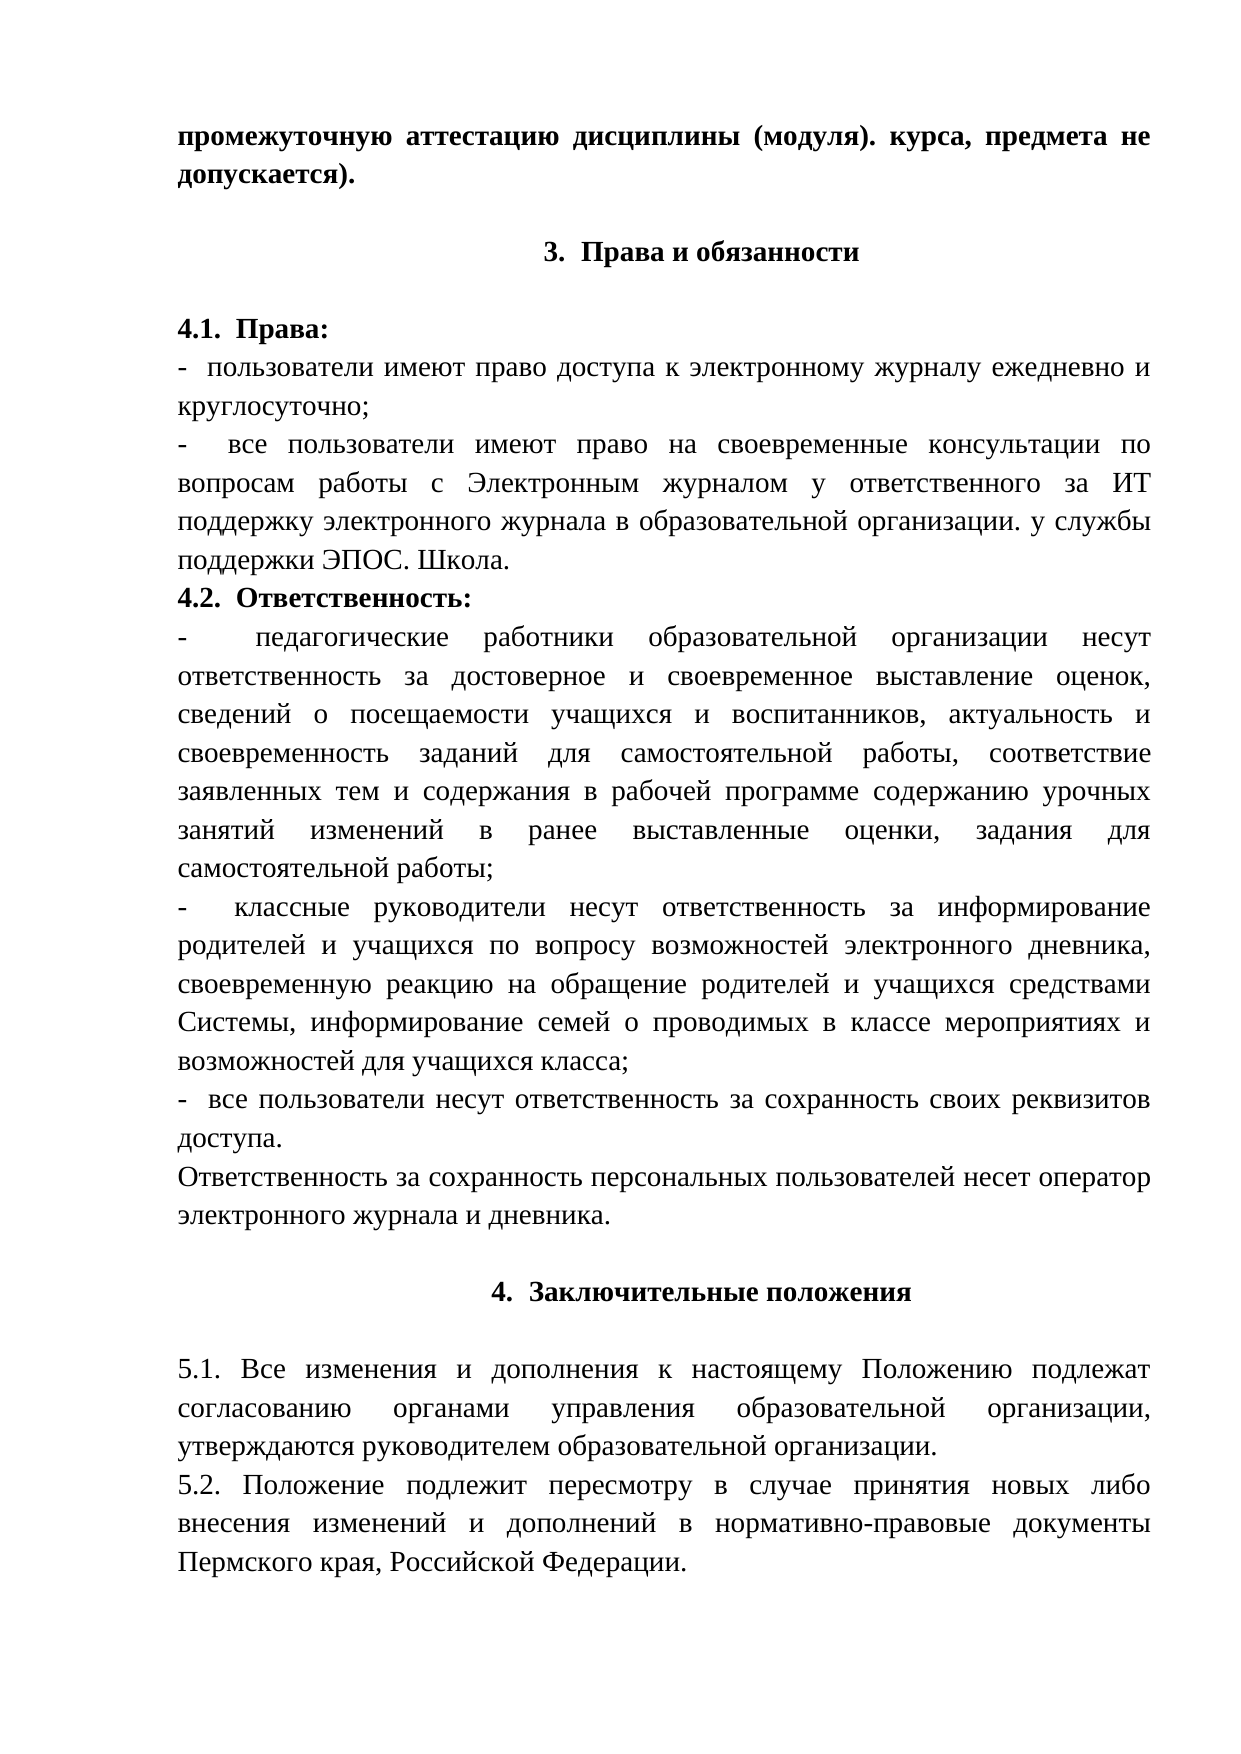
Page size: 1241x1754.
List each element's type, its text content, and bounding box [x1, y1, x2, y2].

text - все пользователи имеют право на своевременные консультации по вопросам работы с Электронным журналом у ответственного за ИТ поддержку электронного журнала в образовательной организации. у службы поддержки ЭПОС. Школа. [177, 426, 1152, 576]
text Ответственность за сохранность персональных пользователей несет оператор электронного журнала и дневника. [177, 1159, 1152, 1231]
list Права и обязанности [251, 234, 1152, 267]
text 4.1. Права: [177, 311, 1152, 344]
text - педагогические работники образовательной организации несут ответственность за достоверное и своевременное выставление оценок, сведений о посещаемости учащихся и воспитанников, актуальность и своевременность заданий для самостоятельной работы, соответствие заявленных тем и содержания в рабочей программе содержанию урочных занятий изменений в ранее выставленные оценки, задания для самостоятельной работы; [177, 619, 1152, 884]
text 5.1. Все изменения и дополнения к настоящему Положению подлежат согласованию органами управления образовательной организации, утверждаются руководителем образовательной организации. [177, 1351, 1152, 1462]
text 4.2. Ответственность: [177, 581, 1152, 614]
text - классные руководители несут ответственность за информирование родителей и учащихся по вопросу возможностей электронного дневника, своевременную реакцию на обращение родителей и учащихся средствами Системы, информирование семей о проводимых в классе мероприятиях и возможностей для учащихся класса; [177, 889, 1152, 1077]
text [177, 118, 1152, 190]
list Заключительные положения [251, 1274, 1152, 1308]
text 5.2. Положение подлежит пересмотру в случае принятия новых либо внесения изменений и дополнений в нормативно-правовые документы Пермского края, Российской Федерации. [177, 1467, 1152, 1578]
text - пользователи имеют право доступа к электронному журналу ежедневно и круглосуточно; [177, 349, 1152, 421]
text - все пользователи несут ответственность за сохранность своих реквизитов доступа. [177, 1082, 1152, 1154]
